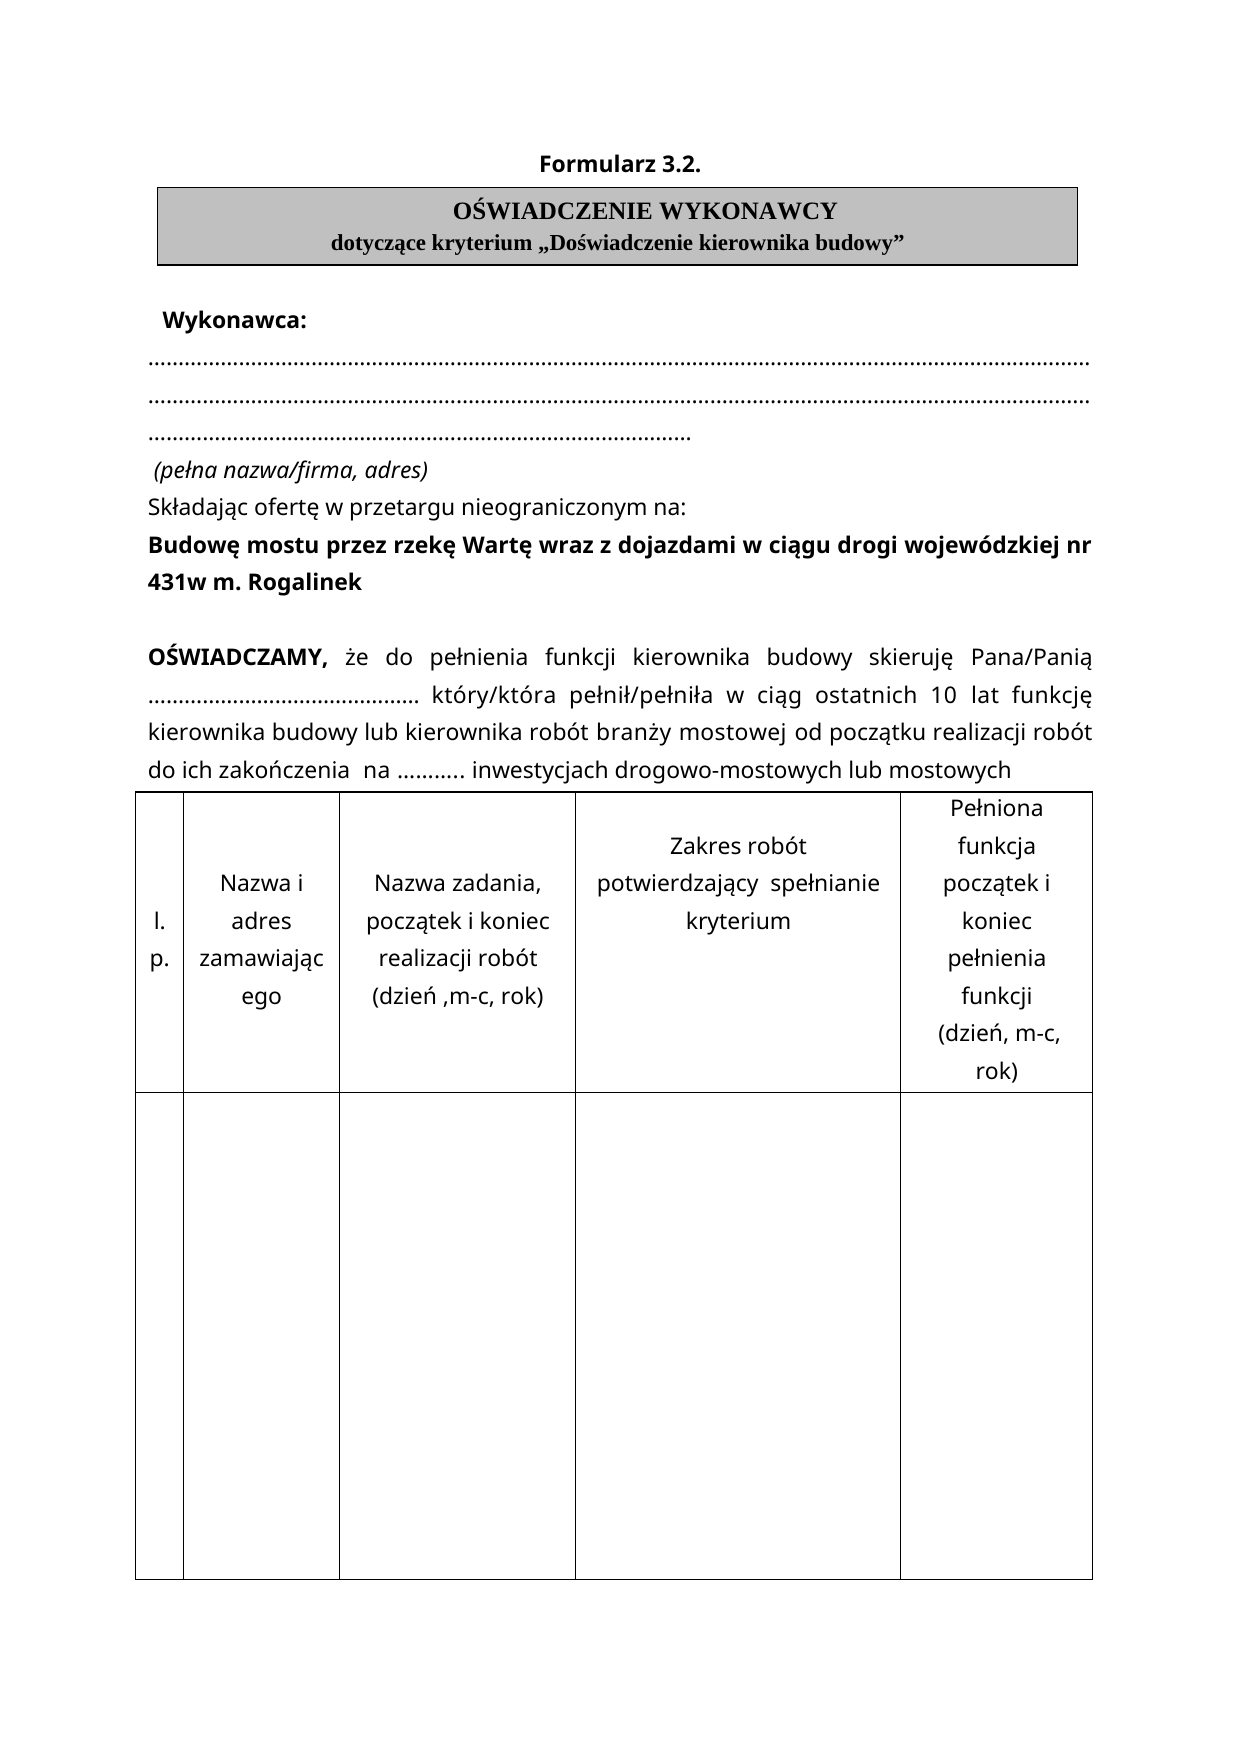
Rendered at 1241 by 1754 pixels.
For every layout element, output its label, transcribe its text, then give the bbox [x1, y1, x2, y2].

table_cell [901, 1093, 1092, 1579]
text Wykonawca: [162, 185, 1093, 335]
text Formularz 3.2. [148, 148, 1093, 179]
table_header l.p. [136, 793, 183, 1092]
table_cell [136, 1093, 183, 1579]
text …………………………………………………………………………………………………………………………………………………………………………………………………………………………………………………………………………………………………………………………………………………………………… [148, 341, 1093, 448]
table_header Nazwa zadania, początek i koniec realizacji robót (dzień ,m-c, rok) [340, 793, 575, 1092]
table_header Nazwa i adres zamawiającego [184, 793, 339, 1092]
text (pełna nazwa/firma, adres) [148, 454, 916, 485]
text OŚWIADCZAMY, że do pełnienia funkcji kierownika budowy skieruję Pana/Panią ……………………………………… który/która pełnił/pełniła w ciąg ostatnich 10 lat funkcję kierownika budowy lub kierownika robót branży mostowej od początku realizacji robót do ich zakończenia na ……….. inwestycjach drogowo-mostowych lub mostowych [148, 641, 1093, 785]
table_cell [184, 1093, 339, 1579]
text Budowę mostu przez rzekę Wartę wraz z dojazdami w ciągu drogi wojewódzkiej nr 431w m. Rogalinek [148, 529, 1093, 598]
table_header Zakres robót potwierdzający spełnianie kryterium [576, 793, 900, 1092]
text Składając ofertę w przetargu nieograniczonym na: [148, 491, 1093, 523]
table_header Pełniona funkcja początek i koniec pełnienia funkcji (dzień, m-c, rok) [901, 793, 1092, 1092]
table_cell [340, 1093, 575, 1579]
table_cell [576, 1093, 900, 1579]
